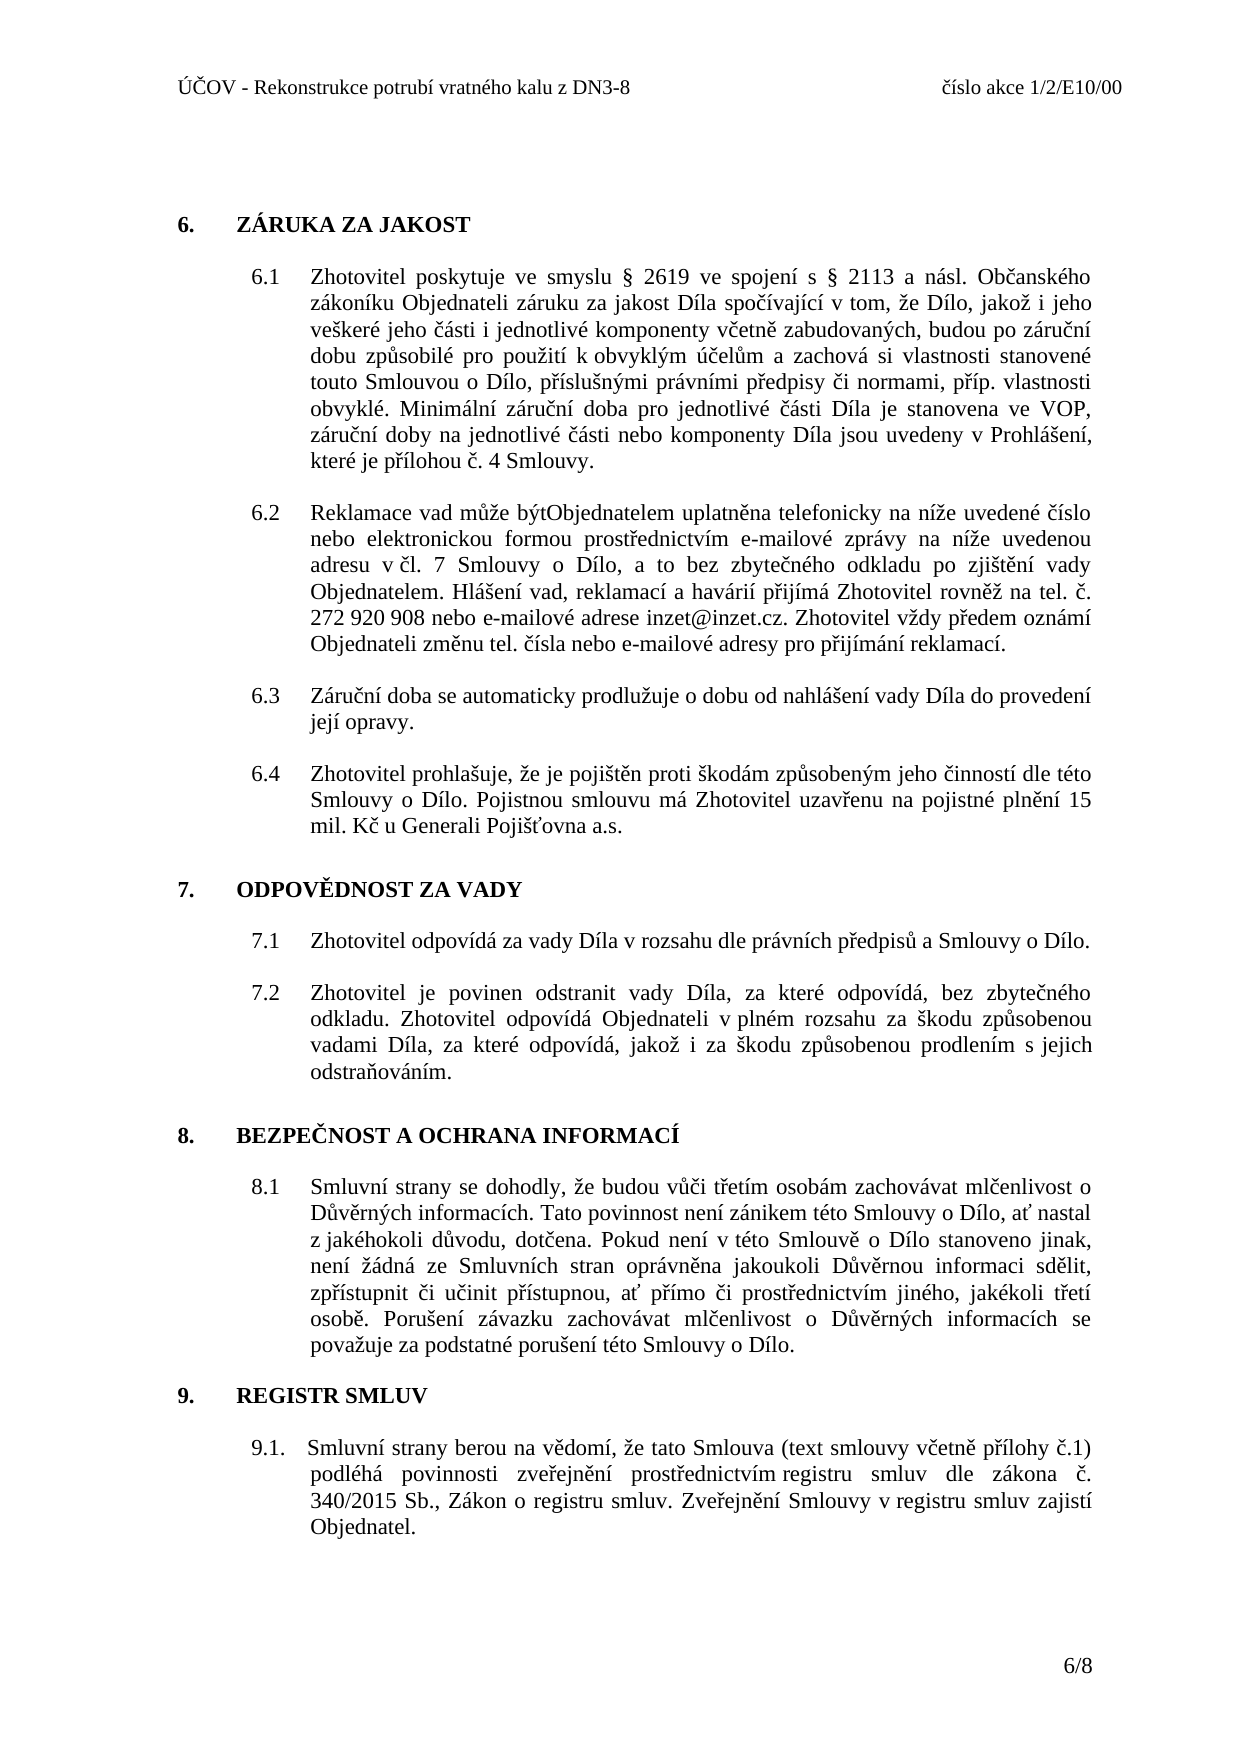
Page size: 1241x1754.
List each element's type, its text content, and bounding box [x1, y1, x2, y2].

text odpovědnost za vady [177, 876, 1092, 902]
text Záruční doba se automaticky prodlužuje o dobu od nahlášení vady Díla do provedení její opravy. [251, 682, 1092, 734]
text Smluvní strany se dohodly, že budou vůči třetím osobám zachovávat mlčenlivost o Důvěrných informacích. Tato povinnost není zánikem této Smlouvy o Dílo, ať nastal z jakéhokoli důvodu, dotčena. Pokud není v této Smlouvě o Dílo stanoveno jinak, není žádná ze Smluvních stran oprávněna jakoukoli Důvěrnou informaci sdělit, zpřístupnit či učinit přístupnou, ať přímo či prostřednictvím jiného, jakékoli třetí osobě. Porušení závazku zachovávat mlčenlivost o Důvěrných informacích se považuje za podstatné porušení této Smlouvy o Dílo. [251, 1173, 1092, 1358]
text 9.1. Smluvní strany berou na vědomí, že tato Smlouva (text smlouvy včetně přílohy č.1) podléhá povinnosti zveřejnění prostřednictvím registru smluv dle zákona č. 340/2015 Sb., Zákon o registru smluv. Zveřejnění Smlouvy v registru smluv zajistí Objednatel. [251, 1434, 1092, 1539]
list Zhotovitel prohlašuje, že je pojištěn proti škodám způsobeným jeho činností dle této Smlouvy o Dílo. Pojistnou smlouvu má Zhotovitel uzavřenu na pojistné plnění 15 mil. Kč u Generali Pojišťovna a.s. [251, 759, 1092, 839]
text Zhotovitel odpovídá za vady Díla v rozsahu dle právních předpisů a Smlouvy o Dílo. [251, 927, 1092, 954]
text Záruka za jakost [177, 212, 1092, 238]
text Zhotovitel je povinen odstranit vady Díla, za které odpovídá, bez zbytečného odkladu. Zhotovitel odpovídá Objednateli v plném rozsahu za škodu způsobenou vadami Díla, za které odpovídá, jakož i za škodu způsobenou prodlením s jejich odstraňováním. [251, 979, 1092, 1084]
text Bezpečnost a ochrana informací [177, 1122, 1092, 1148]
list 9. REGISTR SMLUV [177, 1383, 1092, 1409]
text Zhotovitel poskytuje ve smyslu § 2619 ve spojení s § 2113 a násl. Občanského zákoníku Objednateli záruku za jakost Díla spočívající v tom, že Dílo, jakož i jeho veškeré jeho části i jednotlivé komponenty včetně zabudovaných, budou po záruční dobu způsobilé pro použití k obvyklým účelům a zachová si vlastnosti stanovené touto Smlouvou o Dílo, příslušnými právními předpisy či normami, příp. vlastnosti obvyklé. Minimální záruční doba pro jednotlivé části Díla je stanovena ve VOP, záruční doby na jednotlivé části nebo komponenty Díla jsou uvedeny v Prohlášení, které je přílohou č. 4 Smlouvy. [251, 263, 1092, 474]
text Reklamace vad může býtObjednatelem uplatněna telefonicky na níže uvedené číslo nebo elektronickou formou prostřednictvím e-mailové zprávy na níže uvedenou adresu v čl. 7 Smlouvy o Dílo, a to bez zbytečného odkladu po zjištění vady Objednatelem. Hlášení vad, reklamací a havárií přijímá Zhotovitel rovněž na tel. č. 272 920 908 nebo e-mailové adrese inzet@inzet.cz. Zhotovitel vždy předem oznámí Objednateli změnu tel. čísla nebo e-mailové adresy pro přijímání reklamací. [251, 499, 1092, 657]
